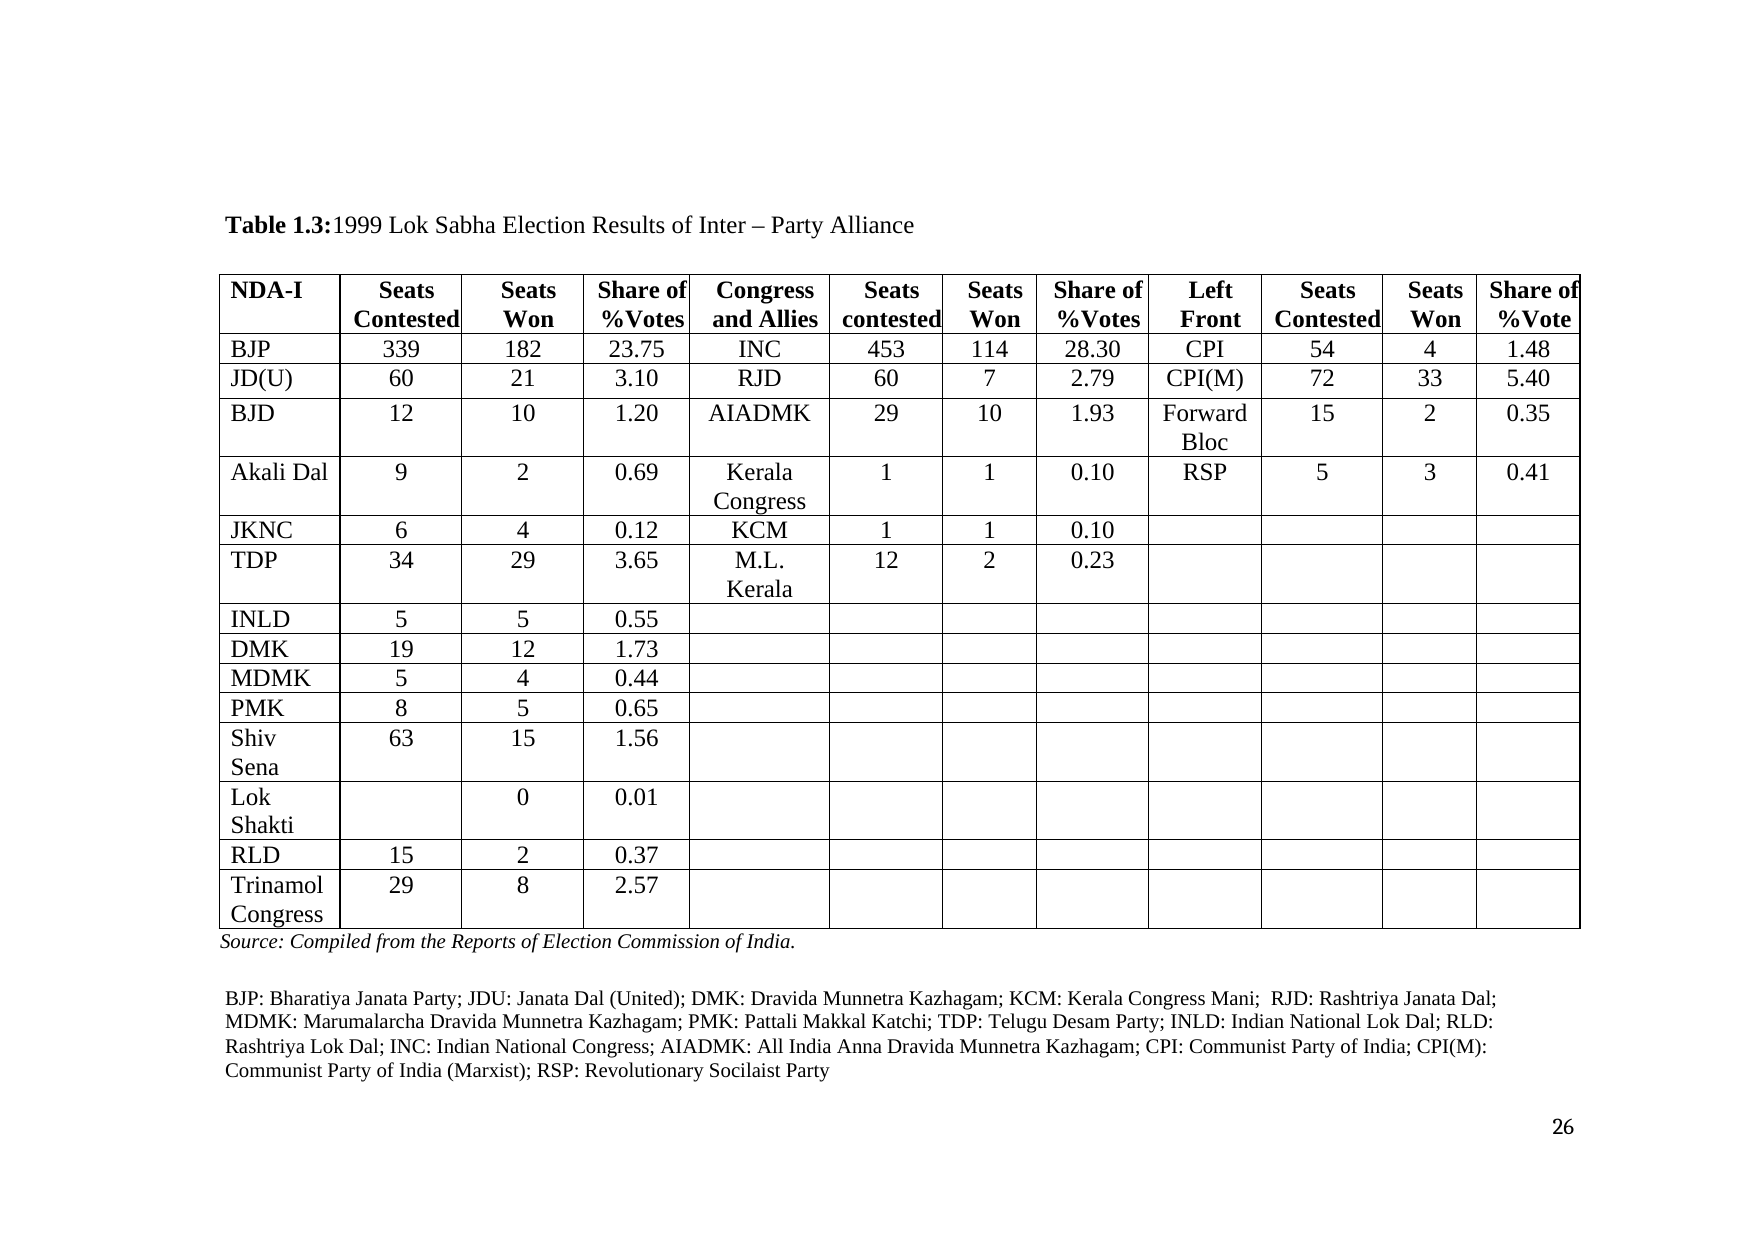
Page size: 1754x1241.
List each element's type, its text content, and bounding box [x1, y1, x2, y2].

table_header Seats Contested [1262, 275, 1382, 333]
table_cell 0.35 [1477, 399, 1579, 456]
table_cell 2 [1383, 399, 1476, 456]
table_cell Akali Dal [220, 457, 339, 514]
table_cell 0.10 [1037, 457, 1148, 514]
table_cell [1383, 664, 1476, 692]
table_cell Kerala Congress [690, 457, 829, 514]
table_cell 12 [341, 399, 461, 456]
table_cell 8 [462, 870, 583, 927]
table_cell [1477, 693, 1579, 722]
table_cell [1262, 604, 1382, 633]
table_cell 0.55 [584, 604, 689, 633]
table_cell [690, 840, 829, 869]
table_header Congress and Allies [690, 275, 829, 333]
table_cell [1149, 664, 1261, 692]
table_cell Trinamol Congress [220, 870, 339, 927]
text BJP: Bharatiya Janata Party; JDU: Janata Dal (United); DMK: Dravida Munnetra Kazhagam; KCM: Kerala Congress Mani; RJD: Rashtriya Janata Dal; MDMK: Marumalarcha Dravida Munnetra Kazhagam; PMK: Pattali Makkal Katchi; TDP: Telugu Desam Party; INLD: Indian National Lok Dal; RLD: Rashtriya Lok Dal; INC: Indian National Congress; AIADMK: All India Anna Dravida Munnetra Kazhagam; CPI: Communist Party of India; CPI(M): Communist Party of India (Marxist); RSP: Revolutionary Socilaist Party [225, 985, 1574, 1082]
table_cell BJP [220, 334, 339, 362]
table_cell [1149, 545, 1261, 603]
table_header Left Front [1149, 275, 1261, 333]
table_cell 4 [462, 516, 583, 544]
table_cell [1262, 870, 1382, 927]
table_cell 1 [830, 457, 942, 514]
table_cell DMK [220, 634, 339, 662]
table_cell [943, 870, 1036, 927]
table_cell [1383, 545, 1476, 603]
table_cell [1262, 664, 1382, 692]
table_cell 28.30 [1037, 334, 1148, 362]
table_header Share of %Votes [584, 275, 689, 333]
table_cell [1383, 634, 1476, 662]
table_cell [1149, 516, 1261, 544]
table_cell [943, 723, 1036, 781]
table_cell 5.40 [1477, 364, 1579, 397]
table_cell [1037, 634, 1148, 662]
table_cell 29 [341, 870, 461, 927]
table_cell [1383, 516, 1476, 544]
table_cell [830, 840, 942, 869]
table_cell 15 [462, 723, 583, 781]
table_cell [1477, 723, 1579, 781]
table_cell [830, 634, 942, 662]
table_cell 1.20 [584, 399, 689, 456]
table_cell [1149, 782, 1261, 839]
text Table 1.3:1999 Lok Sabha Election Results of Inter – Party Alliance [225, 210, 1574, 239]
table_cell 9 [341, 457, 461, 514]
table_cell CPI [1149, 334, 1261, 362]
table_cell 0.41 [1477, 457, 1579, 514]
table_cell 5 [341, 664, 461, 692]
table_cell 1 [943, 457, 1036, 514]
table_cell BJD [220, 399, 339, 456]
table_cell 15 [341, 840, 461, 869]
table_cell [1149, 604, 1261, 633]
table_cell 0.23 [1037, 545, 1148, 603]
table_cell 6 [341, 516, 461, 544]
table_cell [830, 604, 942, 633]
table_cell [943, 840, 1036, 869]
table_cell 0.10 [1037, 516, 1148, 544]
table_cell [1149, 870, 1261, 927]
table_cell [1262, 840, 1382, 869]
table_header Seats Won [943, 275, 1036, 333]
table_cell 10 [462, 399, 583, 456]
table_cell 1 [830, 516, 942, 544]
table_cell [1477, 782, 1579, 839]
table_header Seats Won [1383, 275, 1476, 333]
table_cell 23.75 [584, 334, 689, 362]
table_cell [690, 870, 829, 927]
table_cell [1262, 723, 1382, 781]
table_cell [1262, 516, 1382, 544]
table_header Share of %Votes [1037, 275, 1148, 333]
table_cell [1477, 604, 1579, 633]
table_cell 60 [341, 364, 461, 397]
table_cell [1037, 693, 1148, 722]
table_cell [1262, 634, 1382, 662]
table_cell 12 [462, 634, 583, 662]
table_cell RLD [220, 840, 339, 869]
table_cell 5 [341, 604, 461, 633]
table_cell INLD [220, 604, 339, 633]
table_cell 4 [462, 664, 583, 692]
table_cell [943, 782, 1036, 839]
table_cell 3.65 [584, 545, 689, 603]
table_cell [1037, 782, 1148, 839]
table_cell [1477, 634, 1579, 662]
table_header NDA-I [220, 275, 339, 333]
table_cell [1037, 664, 1148, 692]
table_cell 34 [341, 545, 461, 603]
table_cell 1.93 [1037, 399, 1148, 456]
table_cell 0.65 [584, 693, 689, 722]
table_cell KCM [690, 516, 829, 544]
table_cell [1477, 516, 1579, 544]
table_cell [1262, 782, 1382, 839]
table_cell [830, 723, 942, 781]
table_cell [1037, 870, 1148, 927]
table_cell 12 [830, 545, 942, 603]
table_cell 3 [1383, 457, 1476, 514]
table_cell 72 [1262, 364, 1382, 397]
table_cell 7 [943, 364, 1036, 397]
table_cell TDP [220, 545, 339, 603]
table_cell Shiv Sena [220, 723, 339, 781]
table_cell [1383, 693, 1476, 722]
table_cell 4 [1383, 334, 1476, 362]
table_cell [1149, 840, 1261, 869]
table_cell 2 [943, 545, 1036, 603]
table_header Seats Won [462, 275, 583, 333]
table_cell 5 [462, 693, 583, 722]
table_cell 114 [943, 334, 1036, 362]
table_cell 1.56 [584, 723, 689, 781]
table_cell [1149, 634, 1261, 662]
table_cell 5 [1262, 457, 1382, 514]
text Source: Compiled from the Reports of Election Commission of India. [136, 928, 1574, 953]
table_cell [943, 693, 1036, 722]
table_cell 29 [462, 545, 583, 603]
table_cell [830, 870, 942, 927]
table_cell [341, 782, 461, 839]
table_cell 29 [830, 399, 942, 456]
table_cell [690, 782, 829, 839]
table_cell [690, 634, 829, 662]
table_cell AIADMK [690, 399, 829, 456]
table_cell [1477, 664, 1579, 692]
table_cell [943, 604, 1036, 633]
table_cell 2.79 [1037, 364, 1148, 397]
table_header Seats contested [830, 275, 942, 333]
table_cell 1.73 [584, 634, 689, 662]
table_cell 3.10 [584, 364, 689, 397]
table_cell 339 [341, 334, 461, 362]
table_cell [1262, 693, 1382, 722]
table_cell [1037, 723, 1148, 781]
table_cell [1383, 870, 1476, 927]
table_cell 2 [462, 840, 583, 869]
table_cell 60 [830, 364, 942, 397]
table_cell [1383, 782, 1476, 839]
table_cell [1383, 723, 1476, 781]
table_cell 2.57 [584, 870, 689, 927]
table_cell 0.37 [584, 840, 689, 869]
table_cell Lok Shakti [220, 782, 339, 839]
table_cell [690, 604, 829, 633]
table_cell [830, 693, 942, 722]
table_cell 21 [462, 364, 583, 397]
table_cell [1383, 604, 1476, 633]
table_cell 19 [341, 634, 461, 662]
table_cell Forward Bloc [1149, 399, 1261, 456]
table_cell 182 [462, 334, 583, 362]
table_cell [943, 664, 1036, 692]
table_cell M.L. Kerala [690, 545, 829, 603]
table_cell JKNC [220, 516, 339, 544]
table_cell [690, 723, 829, 781]
table_cell RJD [690, 364, 829, 397]
table_cell CPI(M) [1149, 364, 1261, 397]
table_cell [830, 782, 942, 839]
table_cell [1383, 840, 1476, 869]
table_cell 8 [341, 693, 461, 722]
table_cell [690, 664, 829, 692]
table_cell [943, 634, 1036, 662]
table_cell 0.69 [584, 457, 689, 514]
table_cell [1037, 840, 1148, 869]
table_cell 453 [830, 334, 942, 362]
table_cell [1477, 545, 1579, 603]
table_cell 33 [1383, 364, 1476, 397]
table_cell 15 [1262, 399, 1382, 456]
table_cell 0 [462, 782, 583, 839]
table_cell [1037, 604, 1148, 633]
table_cell 1 [943, 516, 1036, 544]
table_cell 10 [943, 399, 1036, 456]
table_cell [1149, 693, 1261, 722]
table_header Share of %Vote [1477, 275, 1579, 333]
table_cell [690, 693, 829, 722]
table_cell [1477, 870, 1579, 927]
table_cell JD(U) [220, 364, 339, 397]
table_cell 0.01 [584, 782, 689, 839]
table_cell 5 [462, 604, 583, 633]
table_cell [1149, 723, 1261, 781]
table_cell MDMK [220, 664, 339, 692]
table_cell 54 [1262, 334, 1382, 362]
table_cell PMK [220, 693, 339, 722]
table_cell [830, 664, 942, 692]
table_cell [1262, 545, 1382, 603]
table_cell 0.12 [584, 516, 689, 544]
table_cell 0.44 [584, 664, 689, 692]
table_cell INC [690, 334, 829, 362]
table_cell 63 [341, 723, 461, 781]
table_cell RSP [1149, 457, 1261, 514]
table_header Seats Contested [341, 275, 461, 333]
table_cell 1.48 [1477, 334, 1579, 362]
table_cell 2 [462, 457, 583, 514]
table_cell [1477, 840, 1579, 869]
